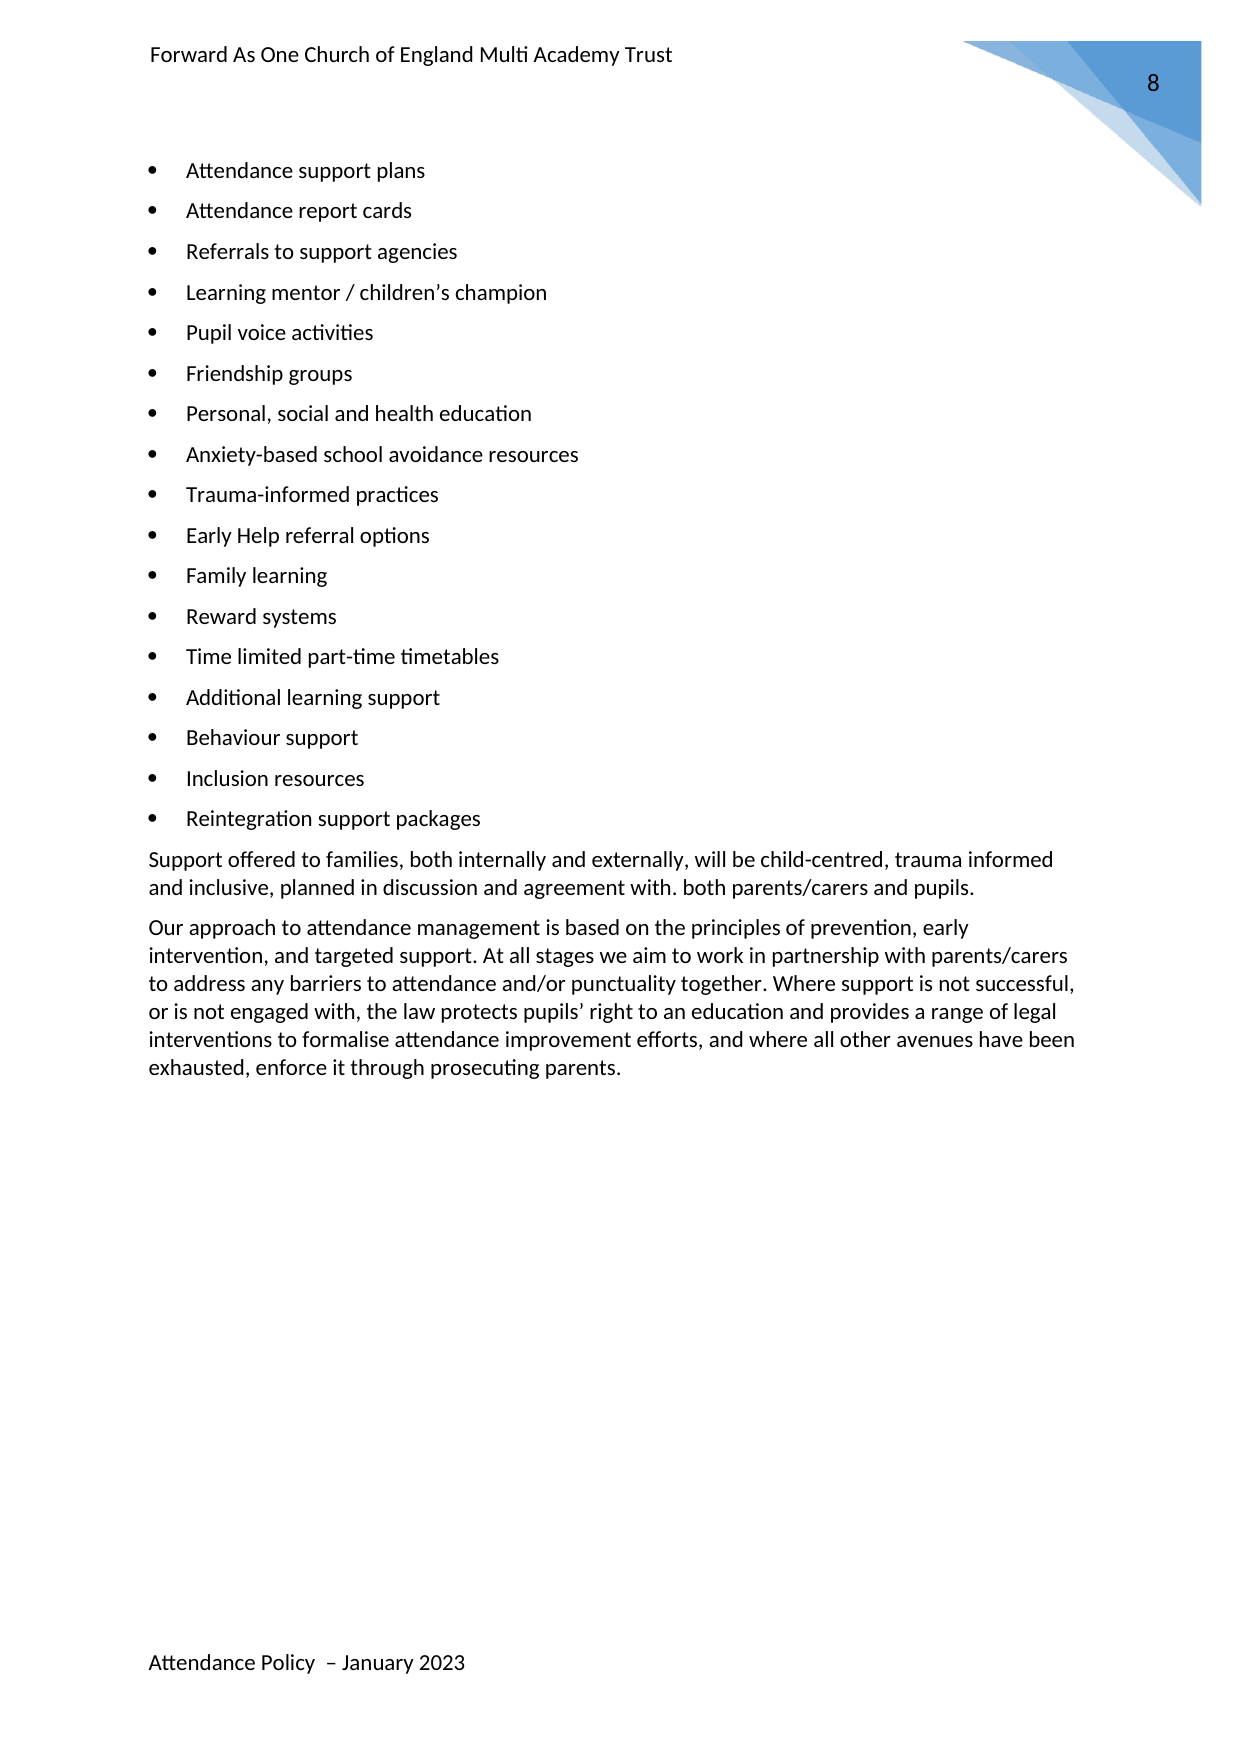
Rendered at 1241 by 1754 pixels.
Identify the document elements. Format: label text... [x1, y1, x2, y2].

list Reintegration support packages [148, 804, 1091, 832]
list Family learning [148, 561, 1091, 589]
list Attendance support plans [148, 156, 1091, 184]
list Trauma-informed practices [148, 480, 1091, 508]
list Pupil voice activities [148, 318, 1091, 346]
list Time limited part-time timetables [148, 642, 1091, 670]
list Referrals to support agencies [148, 237, 1091, 265]
list Friendship groups [148, 359, 1091, 387]
list Early Help referral options [148, 521, 1091, 549]
list Inclusion resources [148, 764, 1091, 792]
picture [962, 41, 1202, 207]
list Learning mentor / children’s champion [148, 278, 1091, 306]
list Personal, social and health education [148, 399, 1091, 427]
text Support offered to families, both internally and externally, will be child-centred, trauma informed and inclusive, planned in discussion and agreement with. both parents/carers and pupils. [148, 845, 1091, 901]
list Anxiety-based school avoidance resources [148, 440, 1091, 468]
list Reward systems [148, 602, 1091, 630]
list Additional learning support [148, 683, 1091, 711]
text Our approach to attendance management is based on the principles of prevention, early intervention, and targeted support. At all stages we aim to work in partnership with parents/carers to address any barriers to attendance and/or punctuality together. Where support is not successful, or is not engaged with, the law protects pupils’ right to an education and provides a range of legal interventions to formalise attendance improvement efforts, and where all other avenues have been exhausted, enforce it through prosecuting parents. [148, 913, 1091, 1082]
list Behaviour support [148, 723, 1091, 751]
list Attendance report cards [148, 197, 1091, 224]
